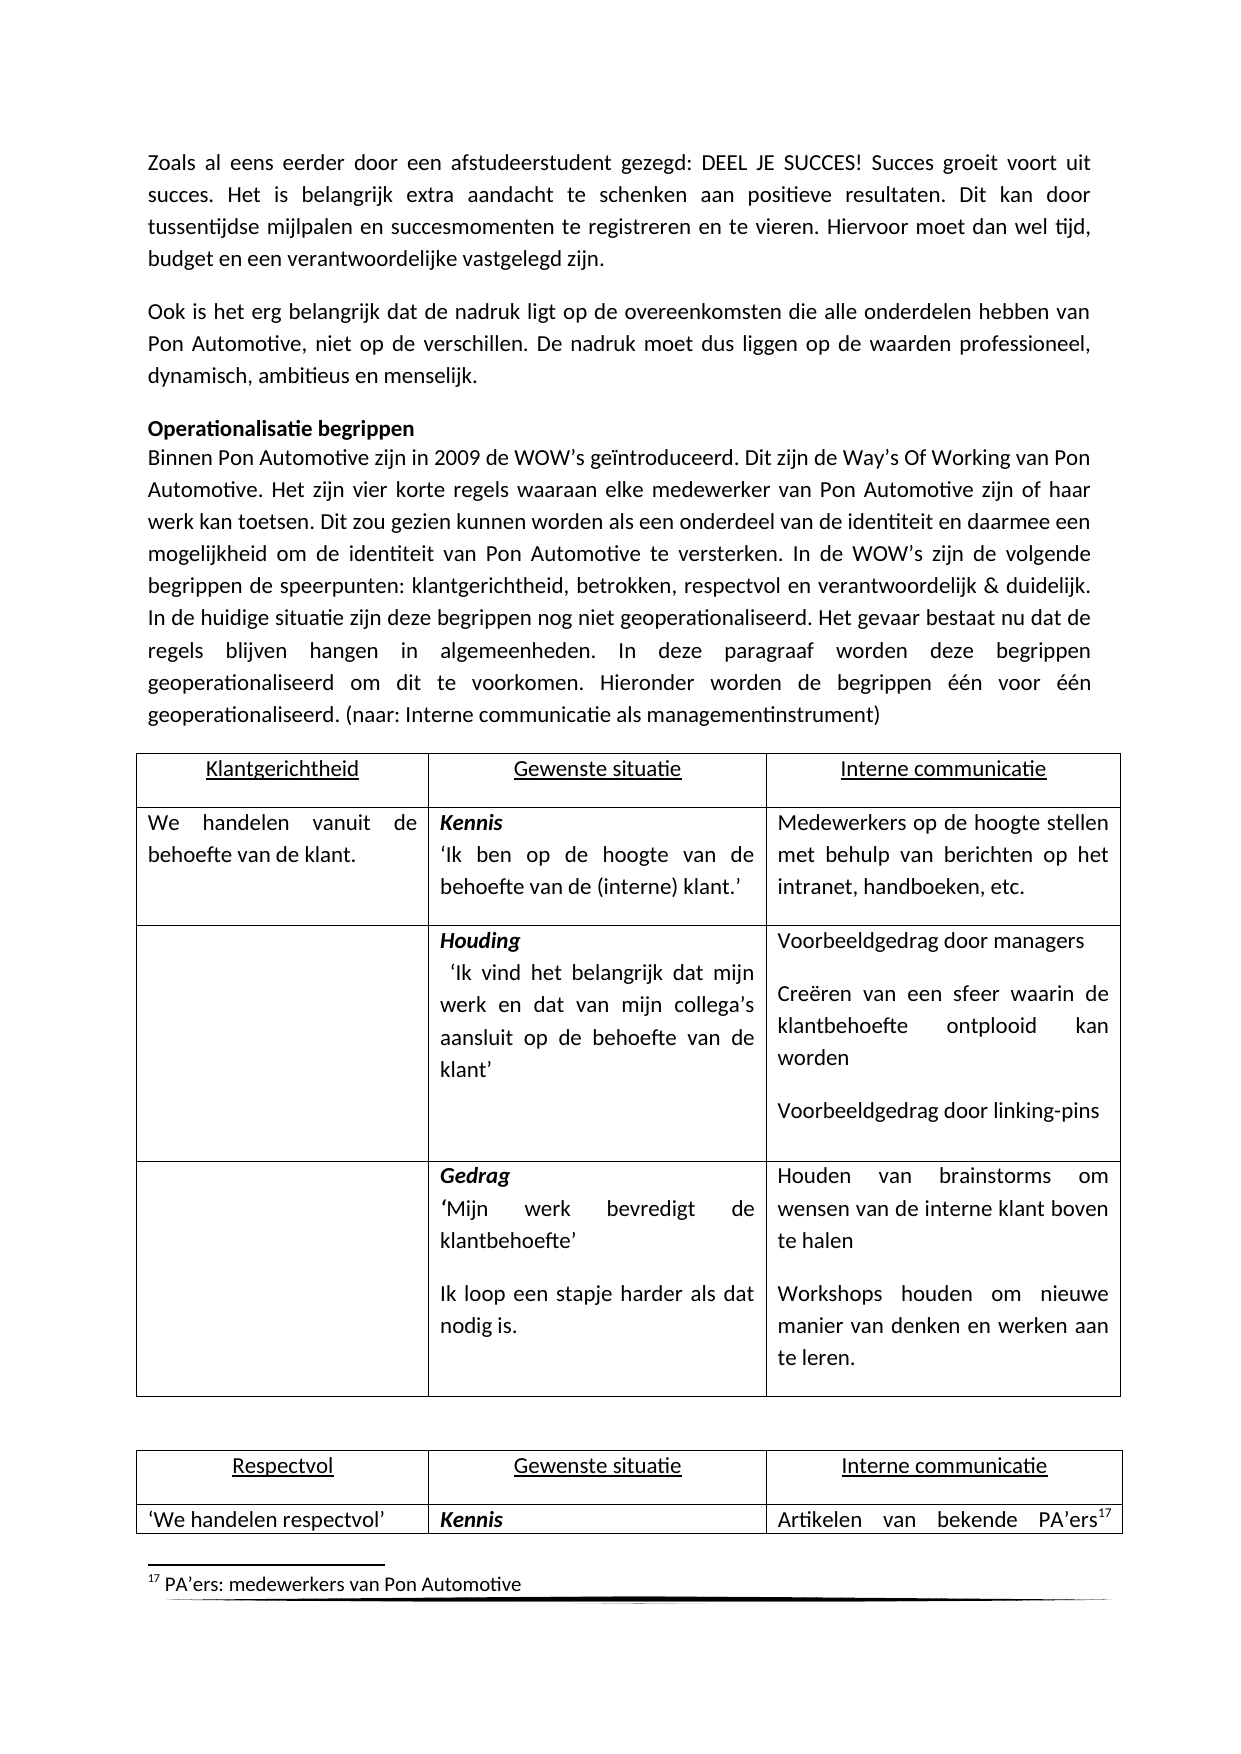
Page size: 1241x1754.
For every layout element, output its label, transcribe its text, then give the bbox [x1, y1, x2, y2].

table_header Gewenste situatie [429, 754, 766, 807]
table_header Respectvol [137, 1451, 428, 1504]
table_cell Voorbeeldgedrag door managers Creëren van een sfeer waarin de klantbehoefte ontplooid kan worden Voorbeeldgedrag door linking-pins [767, 926, 1120, 1161]
table_cell Medewerkers op de hoogte stellen met behulp van berichten op het intranet, handboeken, etc. [767, 808, 1120, 925]
table_cell Kennis ‘Ik ben op de hoogte van de behoefte van de (interne) klant.’ [429, 808, 766, 925]
table_cell We handelen vanuit de behoefte van de klant. [137, 808, 428, 925]
text Zoals al eens eerder door een afstudeerstudent gezegd: DEEL JE SUCCES! Succes groeit voort uit succes. Het is belangrijk extra aandacht te schenken aan positieve resultaten. Dit kan door tussentijdse mijlpalen en succesmomenten te registreren en te vieren. Hiervoor moet dan wel tijd, budget en een verantwoordelijke vastgelegd zijn. [148, 148, 1093, 272]
text Binnen Pon Automotive zijn in 2009 de WOW’s geïntroduceerd. Dit zijn de Way’s Of Working van Pon Automotive. Het zijn vier korte regels waaraan elke medewerker van Pon Automotive zijn of haar werk kan toetsen. Dit zou gezien kunnen worden als een onderdeel van de identiteit en daarmee een mogelijkheid om de identiteit van Pon Automotive te versterken. In de WOW’s zijn de volgende begrippen de speerpunten: klantgerichtheid, betrokken, respectvol en verantwoordelijk & duidelijk. In de huidige situatie zijn deze begrippen nog niet geoperationaliseerd. Het gevaar bestaat nu dat de regels blijven hangen in algemeenheden. In deze paragraaf worden deze begrippen geoperationaliseerd om dit te voorkomen. Hieronder worden de begrippen één voor één geoperationaliseerd. (naar: Interne communicatie als managementinstrument) [148, 443, 1093, 728]
table_cell Houden van brainstorms om wensen van de interne klant boven te halen Workshops houden om nieuwe manier van denken en werken aan te leren. [767, 1162, 1120, 1396]
text Ook is het erg belangrijk dat de nadruk ligt op de overeenkomsten die alle onderdelen hebben van Pon Automotive, niet op de verschillen. De nadruk moet dus liggen op de waarden professioneel, dynamisch, ambitieus en menselijk. [148, 297, 1093, 389]
picture [166, 1596, 1112, 1604]
table_cell Gedrag ‘Mijn werk bevredigt de klantbehoefte’ Ik loop een stapje harder als dat nodig is. [429, 1162, 766, 1396]
text Operationalisatie begrippen [148, 414, 1093, 443]
table_cell ‘We handelen respectvol’ [137, 1505, 428, 1533]
table_cell [137, 926, 428, 1161]
table_header Interne communicatie [767, 1451, 1122, 1504]
table_header Interne communicatie [767, 754, 1120, 807]
table_cell [137, 1162, 428, 1396]
table_cell Houding ‘Ik vind het belangrijk dat mijn werk en dat van mijn collega’s aansluit op de behoefte van de klant’ [429, 926, 766, 1161]
table_header Gewenste situatie [429, 1451, 766, 1504]
table_header Klantgerichtheid [137, 754, 428, 807]
table_cell Kennis ‘Ik behandel elke (interne) klant en collega met respect’ [429, 1505, 766, 1533]
